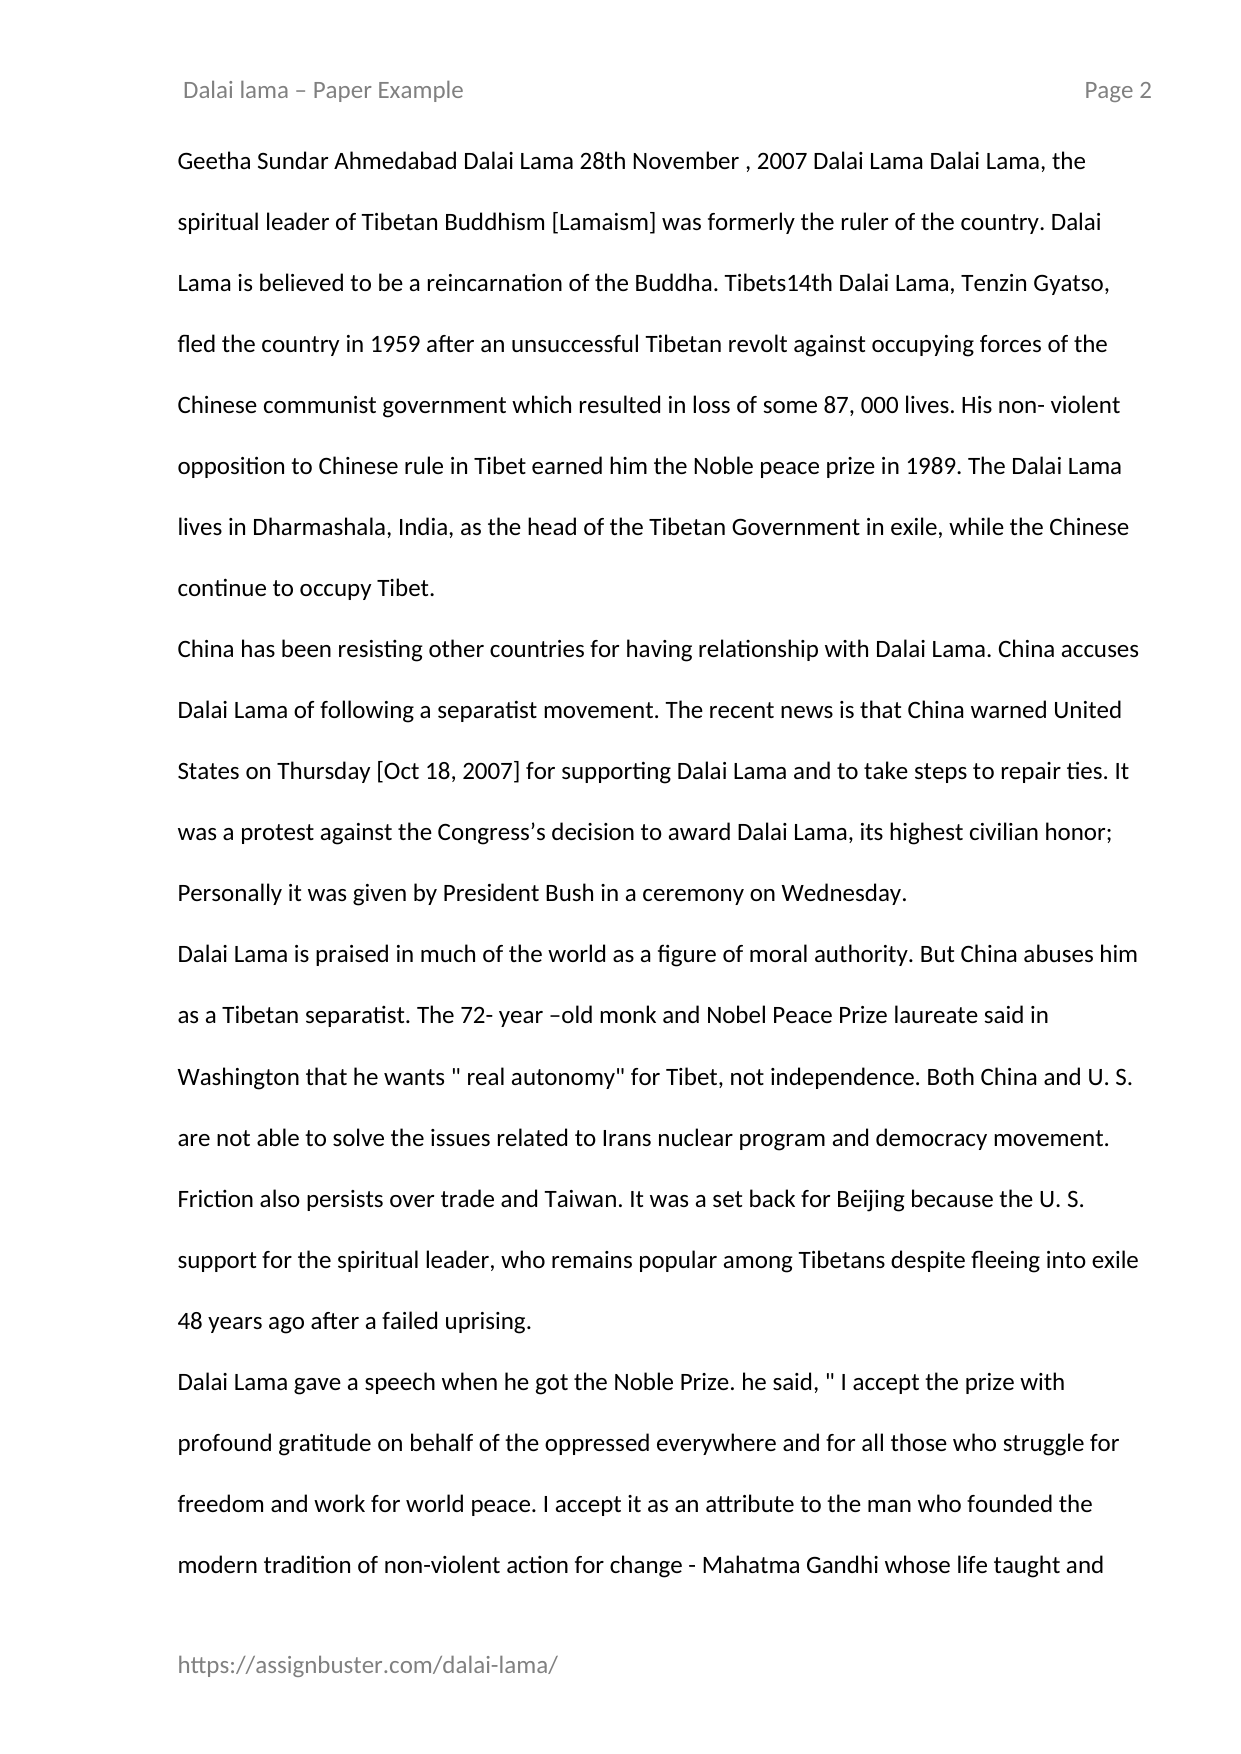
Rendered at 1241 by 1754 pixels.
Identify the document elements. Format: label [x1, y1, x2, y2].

text [177, 145, 1152, 1579]
